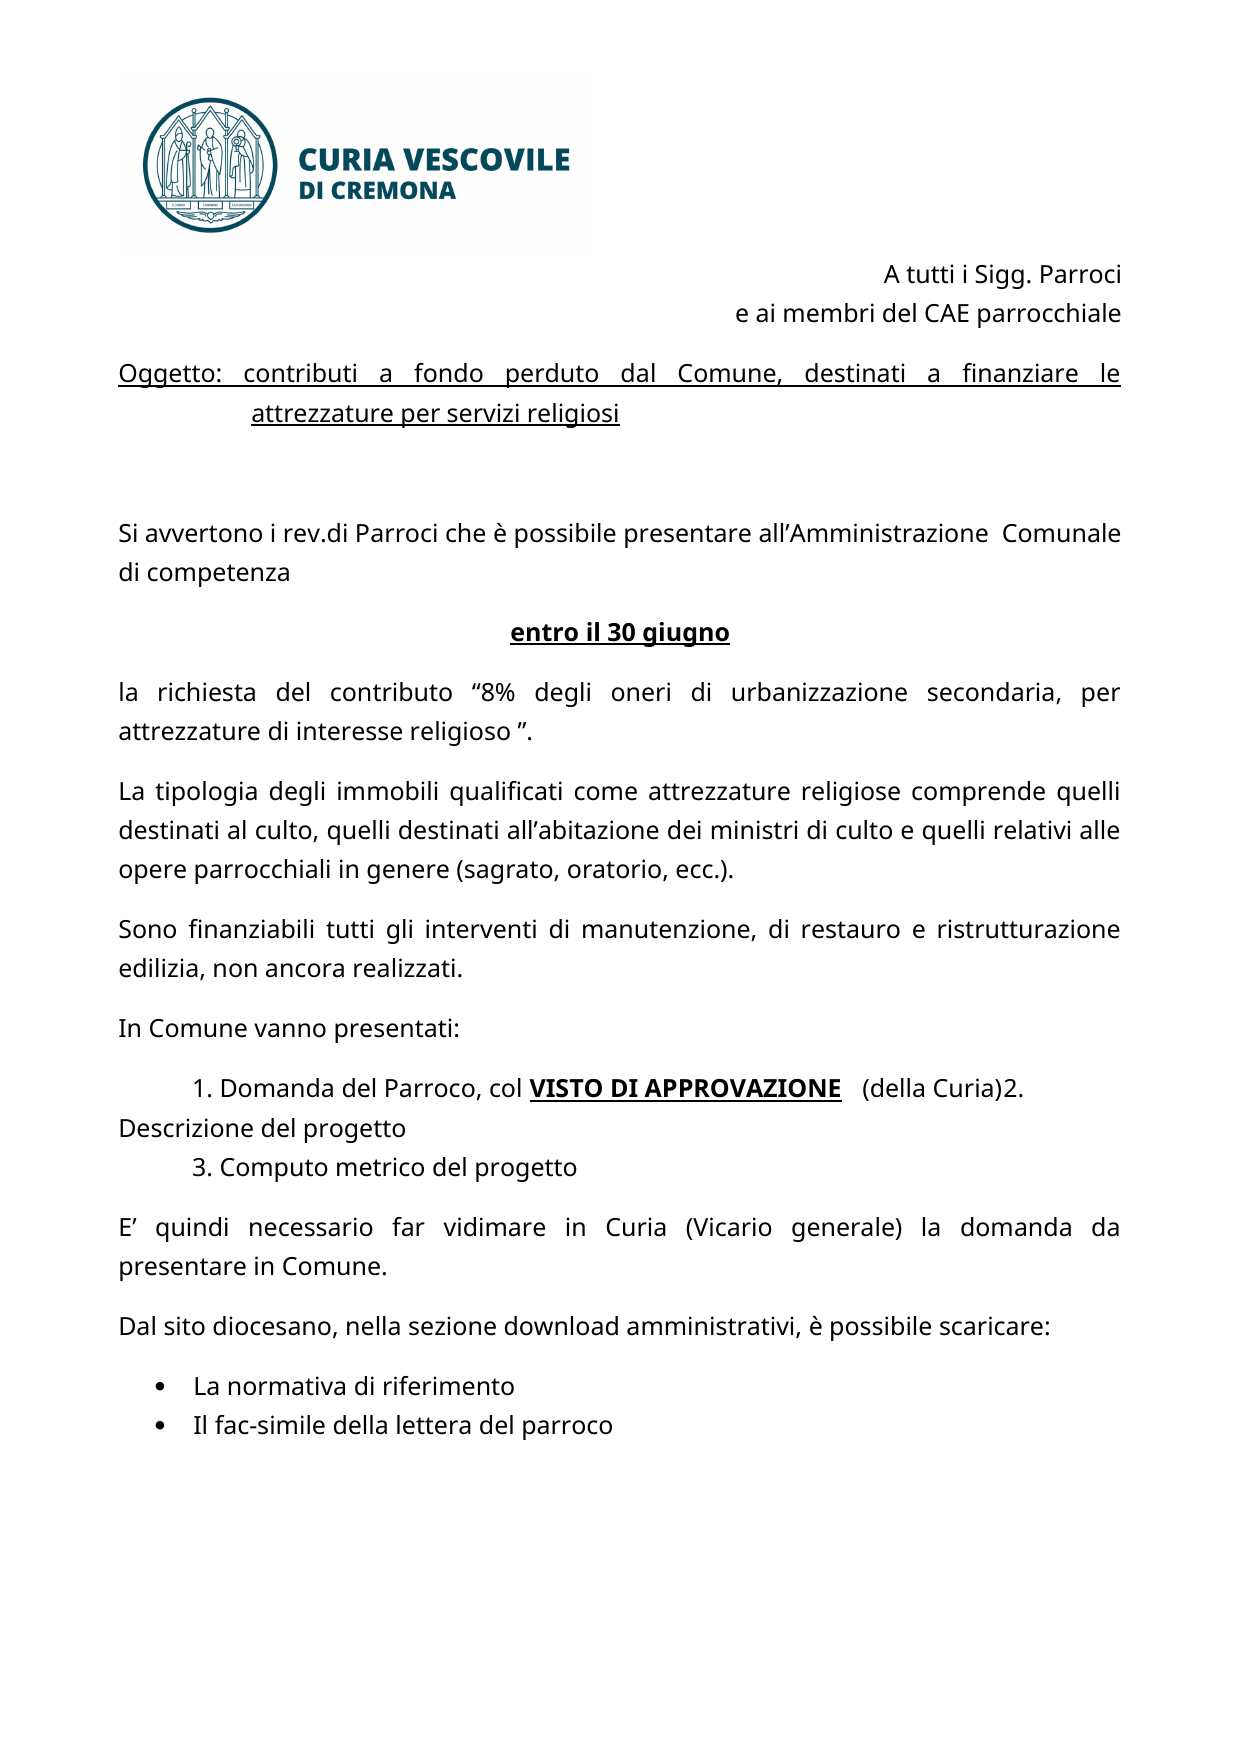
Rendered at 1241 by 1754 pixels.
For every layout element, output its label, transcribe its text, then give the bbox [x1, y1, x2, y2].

text Oggetto: contributi a fondo perduto dal Comune, destinati a finanziare le attrezzature per servizi religiosi [118, 356, 1122, 429]
text A tutti i Sigg. Parroci e ai membri del CAE parrocchiale [118, 257, 1122, 330]
text la richiesta del contributo “8% degli oneri di urbanizzazione secondaria, per attrezzature di interesse religioso ”. [118, 674, 1122, 748]
text 1. Domanda del Parroco, col VISTO DI APPROVAZIONE (della Curia) 2. Descrizione del progetto 3. Computo metrico del progetto [118, 1071, 1122, 1183]
list Il fac-simile della lettera del parroco [156, 1408, 1122, 1442]
text Si avvertono i rev.di Parroci che è possibile presentare all’Amministrazione Comunale di competenza [118, 515, 1122, 588]
text E’ quindi necessario far vidimare in Curia (Vicario generale) la domanda da presentare in Comune. [118, 1209, 1122, 1283]
text entro il 30 giugno [118, 614, 1122, 648]
list La normativa di riferimento [156, 1368, 1122, 1403]
text La tipologia degli immobili qualificati come attrezzature religiose comprende quelli destinati al culto, quelli destinati all’abitazione dei ministri di culto e quelli relativi alle opere parrocchiali in genere (sagrato, oratorio, ecc.). [118, 773, 1122, 886]
picture [118, 73, 594, 257]
text In Comune vanno presentati: [118, 1011, 1122, 1045]
text Dal sito diocesano, nella sezione download amministrativi, è possibile scaricare: [118, 1308, 1122, 1343]
text Sono finanziabili tutti gli interventi di manutenzione, di restauro e ristrutturazione edilizia, non ancora realizzati. [118, 912, 1122, 985]
